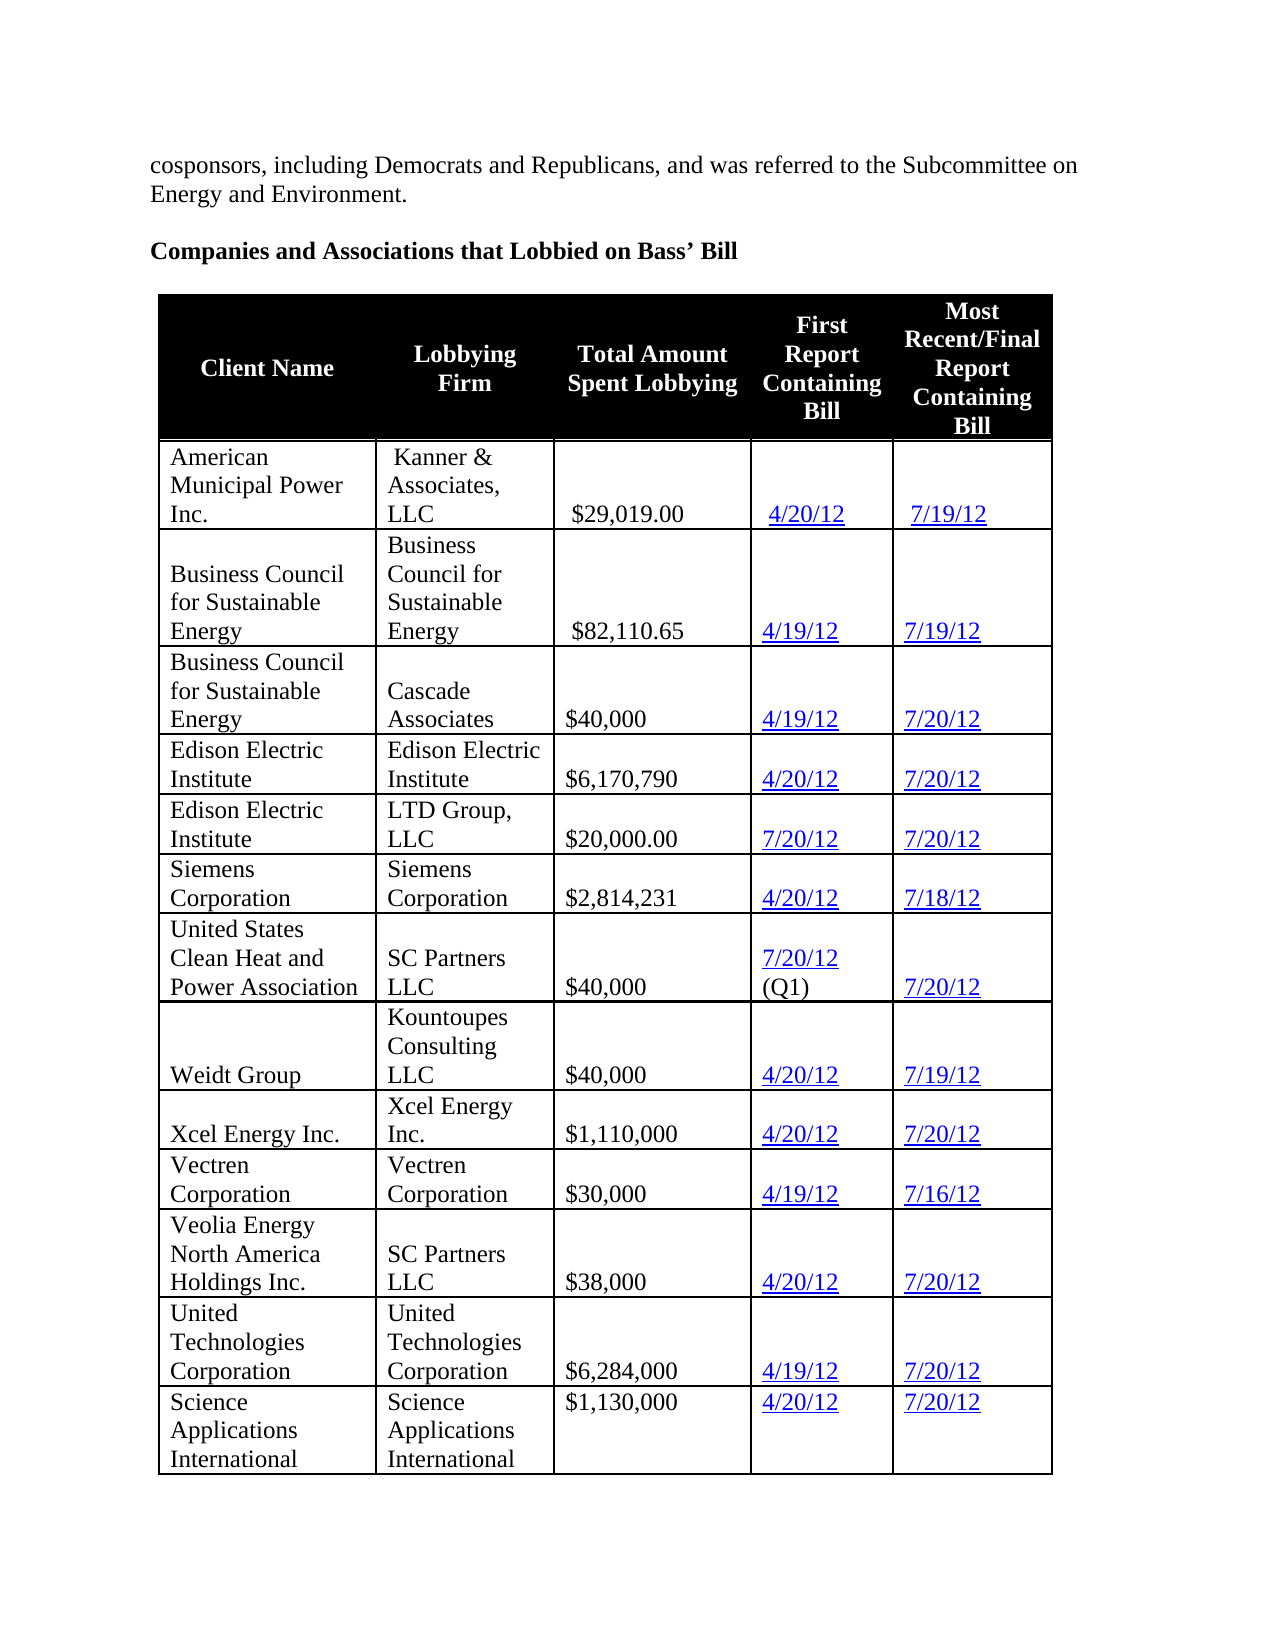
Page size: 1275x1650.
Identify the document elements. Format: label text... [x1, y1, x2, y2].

table_cell United Technologies Corporation [377, 1298, 553, 1384]
table_cell $20,000.00 [555, 795, 750, 852]
table_cell 4/20/12 [752, 855, 892, 912]
table_cell Xcel Energy Inc. [377, 1091, 553, 1148]
table_cell $82,110.65 [555, 530, 750, 645]
table_cell 7/19/12 [894, 442, 1051, 528]
table_cell Kanner & Associates, LLC [377, 442, 553, 528]
table_cell 7/19/12 [894, 530, 1051, 645]
table_cell 7/20/12 [894, 1091, 1051, 1148]
table_cell Siemens Corporation [377, 855, 553, 912]
table_cell 7/16/12 [894, 1150, 1051, 1208]
table_cell LTD Group, LLC [377, 795, 553, 852]
table_cell Edison Electric Institute [377, 735, 553, 793]
table_cell American Municipal Power Inc. [160, 442, 375, 528]
table_cell 4/19/12 [752, 647, 892, 733]
table_header Most Recent/Final Report Containing Bill [894, 296, 1051, 439]
table_cell 7/20/12 [894, 1210, 1051, 1296]
table_cell $6,170,790 [555, 735, 750, 793]
table_cell Business Council for Sustainable Energy [377, 530, 553, 645]
table_cell $2,814,231 [555, 855, 750, 912]
table_cell 4/19/12 [752, 530, 892, 645]
table_cell Edison Electric Institute [160, 735, 375, 793]
table_cell 7/20/12 [894, 735, 1051, 793]
table_cell 7/20/12 [894, 795, 1051, 852]
table_cell $29,019.00 [555, 442, 750, 528]
table_cell SC Partners LLC [377, 914, 553, 1000]
table_cell Weidt Group [160, 1003, 375, 1089]
table_cell 7/20/12 [752, 795, 892, 852]
table_cell 4/20/12 [752, 1091, 892, 1148]
table_cell 4/19/12 [752, 1298, 892, 1384]
text Companies and Associations that Lobbied on Bass’ Bill [150, 236, 1125, 265]
table_cell Vectren Corporation [377, 1150, 553, 1208]
table_cell 4/19/12 [752, 1150, 892, 1208]
table_cell 7/18/12 [894, 855, 1051, 912]
table_cell $1,110,000 [555, 1091, 750, 1148]
table_cell United States Clean Heat and Power Association [160, 914, 375, 1000]
table_cell $40,000 [555, 914, 750, 1000]
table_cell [377, 1387, 553, 1473]
table_cell $40,000 [555, 647, 750, 733]
table_cell 4/20/12 [752, 1387, 892, 1473]
table_header Client Name [160, 296, 375, 439]
table_cell United Technologies Corporation [160, 1298, 375, 1384]
table_cell Business Council for Sustainable Energy [160, 647, 375, 733]
table_cell 4/20/12 [752, 1210, 892, 1296]
table_cell 7/20/12 [894, 647, 1051, 733]
table_cell Edison Electric Institute [160, 795, 375, 852]
table_cell 4/20/12 [752, 442, 892, 528]
table_cell $6,284,000 [555, 1298, 750, 1384]
table_cell 7/20/12 (Q1) [752, 914, 892, 1000]
table_cell 7/20/12 [894, 914, 1051, 1000]
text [150, 150, 1125, 207]
table_header First Report Containing Bill [752, 296, 892, 439]
table_cell Siemens Corporation [160, 855, 375, 912]
table_cell $40,000 [555, 1003, 750, 1089]
table_cell Vectren Corporation [160, 1150, 375, 1208]
table_cell Business Council for Sustainable Energy [160, 530, 375, 645]
table_header Total Amount Spent Lobbying [555, 296, 750, 439]
table_cell $30,000 [555, 1150, 750, 1208]
table_cell Kountoupes Consulting LLC [377, 1003, 553, 1089]
table_cell 4/20/12 [752, 1003, 892, 1089]
table_cell $1,130,000 [555, 1387, 750, 1473]
table_cell SC Partners LLC [377, 1210, 553, 1296]
table_cell Veolia Energy North America Holdings Inc. [160, 1210, 375, 1296]
table_cell Cascade Associates [377, 647, 553, 733]
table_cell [160, 1387, 375, 1473]
table_header Lobbying Firm [377, 296, 553, 439]
table_cell Xcel Energy Inc. [160, 1091, 375, 1148]
table_cell 4/20/12 [752, 735, 892, 793]
table_cell $38,000 [555, 1210, 750, 1296]
table_cell 7/20/12 [894, 1298, 1051, 1384]
table_cell 7/20/12 [894, 1387, 1051, 1473]
table_cell 7/19/12 [894, 1003, 1051, 1089]
